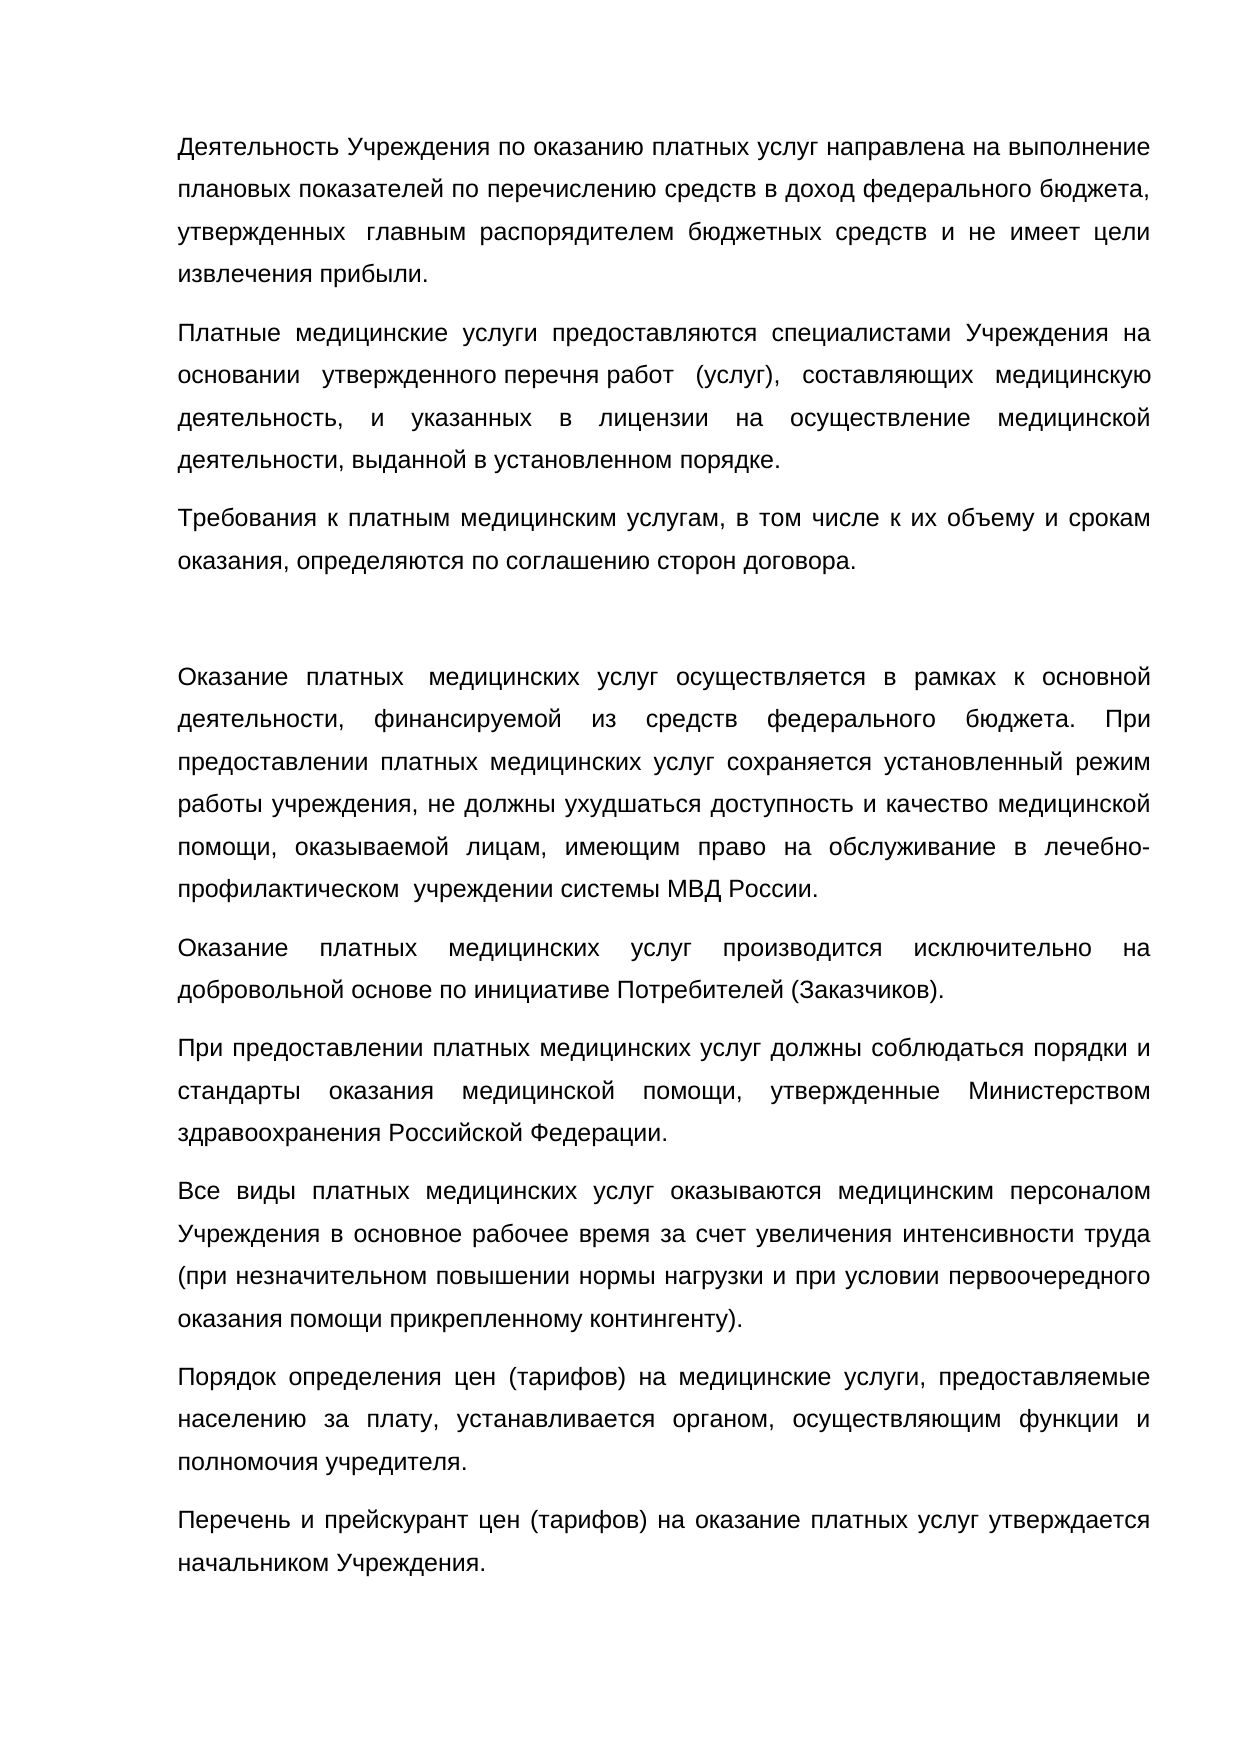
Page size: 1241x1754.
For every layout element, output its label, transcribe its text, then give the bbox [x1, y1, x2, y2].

text Перечень и прейскурант цен (тарифов) на оказание платных услуг утверждается начальником Учреждения. [177, 1491, 1152, 1576]
text Оказание платных медицинских услуг производится исключительно на добровольной основе по инициативе Потребителей (Заказчиков). [177, 919, 1152, 1004]
text Порядок определения цен (тарифов) на медицинские услуги, предоставляемые населению за плату, устанавливается органом, осуществляющим функции и полномочия учредителя. [177, 1348, 1152, 1476]
text Требования к платным медицинским услугам, в том числе к их объему и срокам оказания, определяются по соглашению сторон договора. [177, 489, 1152, 574]
text Деятельность Учреждения по оказанию платных услуг направлена на выполнение плановых показателей по перечислению средств в доход федерального бюджета, утвержденных главным распорядителем бюджетных средств и не имеет цели извлечения прибыли. [177, 118, 1152, 288]
text Оказание платных медицинских услуг осуществляется в рамках к основной деятельности, финансируемой из средств федерального бюджета. При предоставлении платных медицинских услуг сохраняется установленный режим работы учреждения, не должны ухудшаться доступность и качество медицинской помощи, оказываемой лицам, имеющим право на обслуживание в лечебно-профилактическом учреждении системы МВД России. [177, 648, 1152, 903]
text При предоставлении платных медицинских услуг должны соблюдаться порядки и стандарты оказания медицинской помощи, утвержденные Министерством здравоохранения Российской Федерации. [177, 1019, 1152, 1147]
text Платные медицинские услуги предоставляются специалистами Учреждения на основании утвержденного перечня работ (услуг), составляющих медицинскую деятельность, и указанных в лицензии на осуществление медицинской деятельности, выданной в установленном порядке. [177, 304, 1152, 474]
text Все виды платных медицинских услуг оказываются медицинским персоналом Учреждения в основное рабочее время за счет увеличения интенсивности труда (при незначительном повышении нормы нагрузки и при условии первоочередного оказания помощи прикрепленному контингенту). [177, 1162, 1152, 1332]
